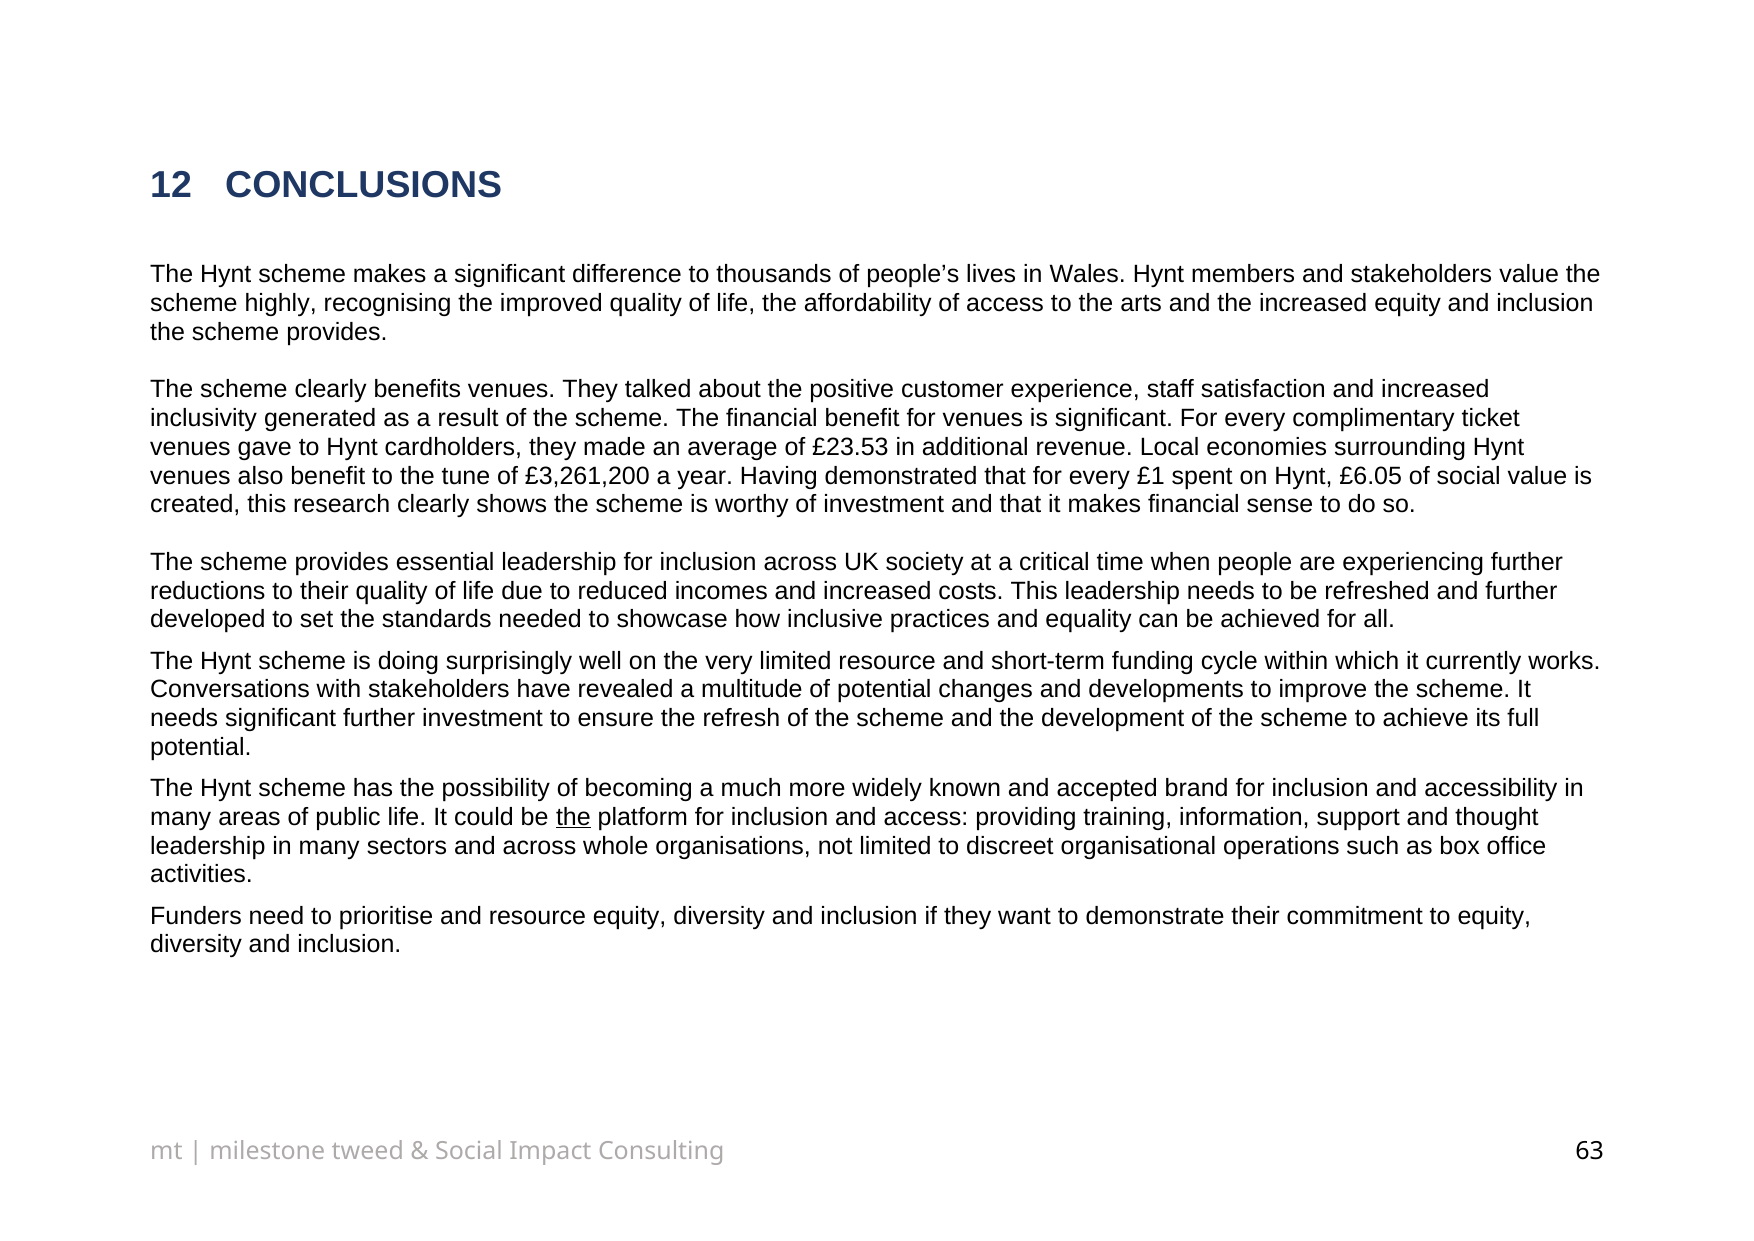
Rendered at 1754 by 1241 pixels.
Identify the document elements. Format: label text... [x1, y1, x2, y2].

list The scheme clearly benefits venues. They talked about the positive customer experience, staff satisfaction and increased inclusivity generated as a result of the scheme. The financial benefit for venues is significant. For every complimentary ticket venues gave to Hynt cardholders, they made an average of £23.53 in additional revenue. Local economies surrounding Hynt venues also benefit to the tune of £3,261,200 a year. Having demonstrated that for every £1 spent on Hynt, £6.05 of social value is created, this research clearly shows the scheme is worthy of investment and that it makes financial sense to do so. [150, 374, 1604, 518]
list Funders need to prioritise and resource equity, diversity and inclusion if they want to demonstrate their commitment to equity, diversity and inclusion. [150, 901, 1604, 958]
list The Hynt scheme makes a significant difference to thousands of people’s lives in Wales. Hynt members and stakeholders value the scheme highly, recognising the improved quality of life, the affordability of access to the arts and the increased equity and inclusion the scheme provides. [150, 259, 1604, 346]
subtitle CONCLUSIONS [150, 162, 1604, 206]
text The Hynt scheme is doing surprisingly well on the very limited resource and short-term funding cycle within which it currently works. Conversations with stakeholders have revealed a multitude of potential changes and developments to improve the scheme. It needs significant further investment to ensure the refresh of the scheme and the development of the scheme to achieve its full potential. [150, 646, 1604, 761]
text The Hynt scheme has the possibility of becoming a much more widely known and accepted brand for inclusion and accessibility in many areas of public life. It could be the platform for inclusion and access: providing training, information, support and thought leadership in many sectors and across whole organisations, not limited to discreet organisational operations such as box office activities. [150, 773, 1604, 888]
list The scheme provides essential leadership for inclusion across UK society at a critical time when people are experiencing further reductions to their quality of life due to reduced incomes and increased costs. This leadership needs to be refreshed and further developed to set the standards needed to showcase how inclusive practices and equality can be achieved for all. [150, 547, 1604, 633]
